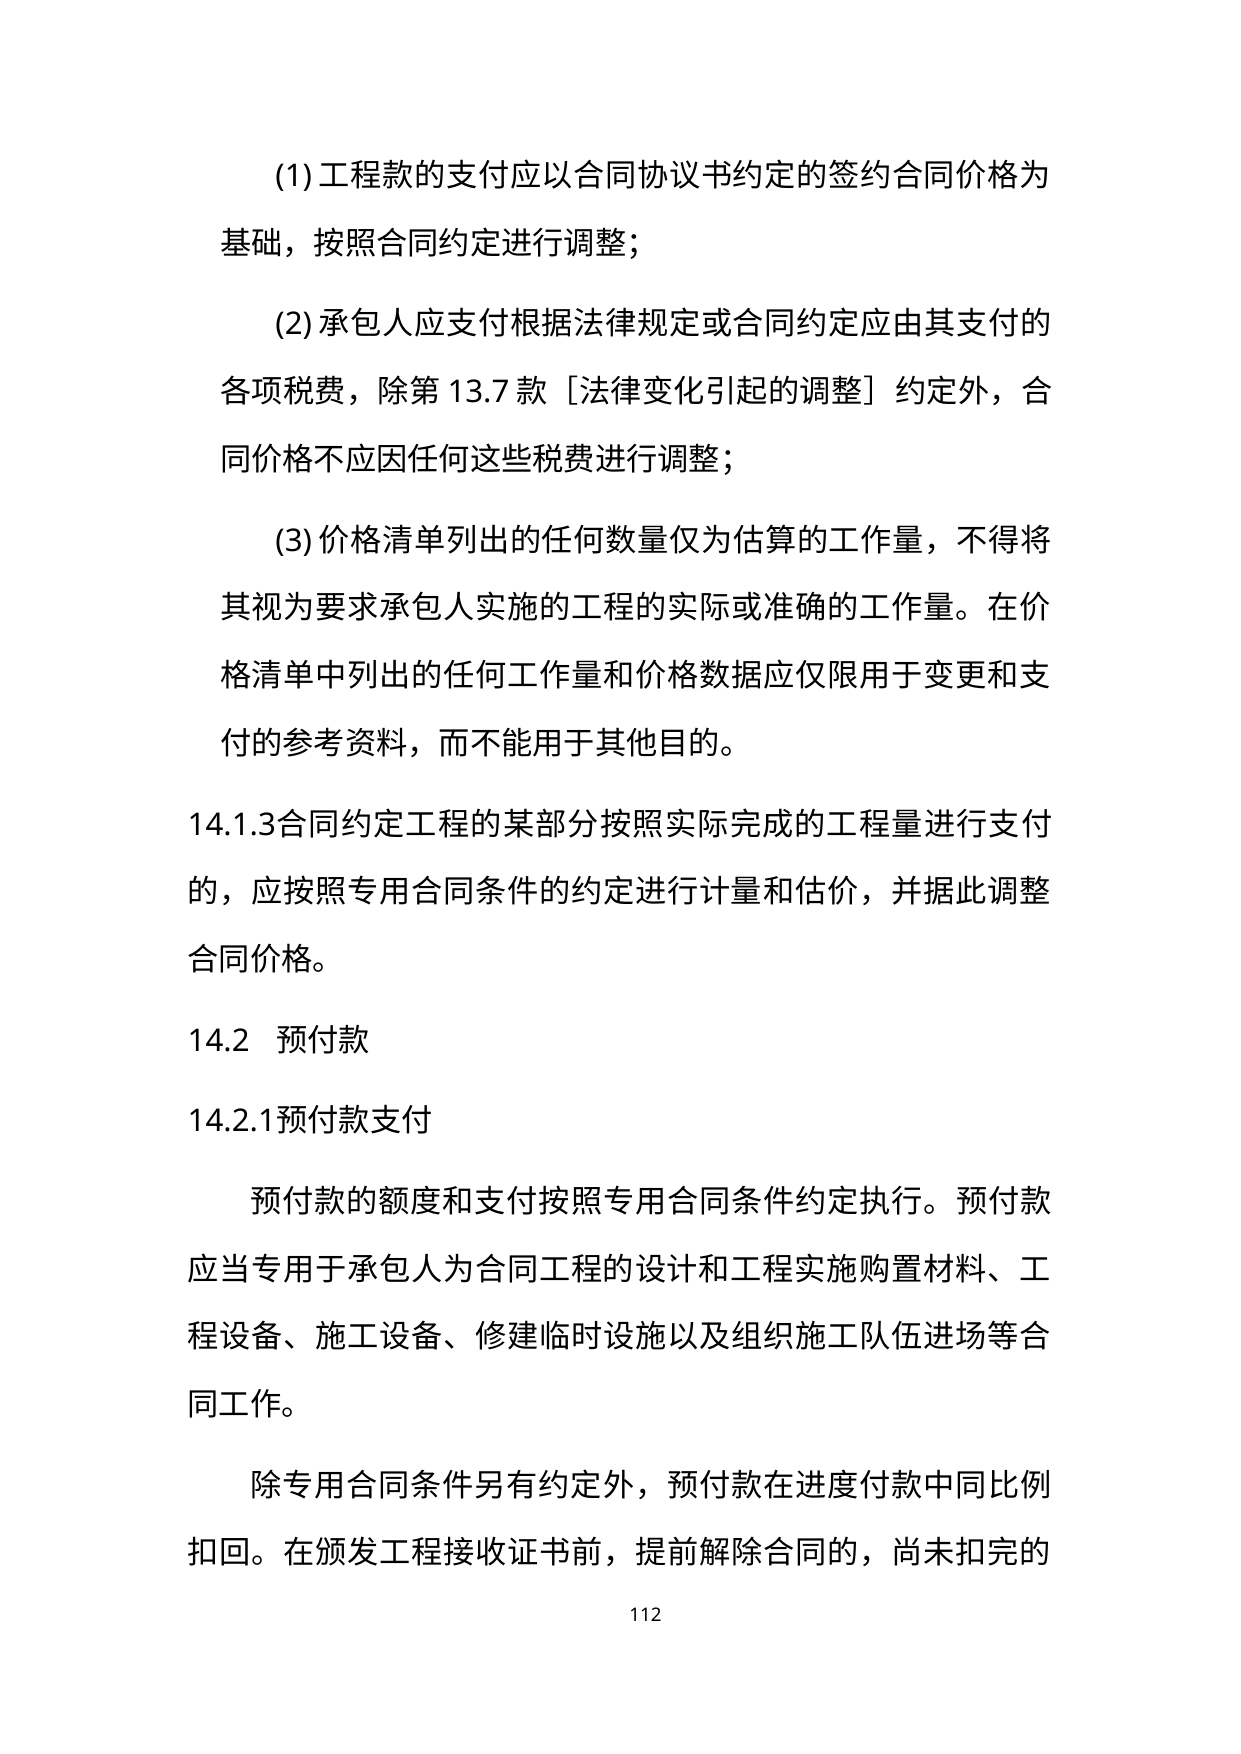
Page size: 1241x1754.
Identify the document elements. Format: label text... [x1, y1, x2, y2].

list 合同约定工程的某部分按照实际完成的工程量进行支付的，应按照专用合同条件的约定进行计量和估价，并据此调整合同价格。 [187, 799, 1053, 980]
text 工程款的支付应以合同协议书约定的签约合同价格为基础，按照合同约定进行调整； [220, 150, 1053, 263]
list 预付款支付 [187, 1095, 1053, 1141]
list 预付款 [187, 1015, 1053, 1060]
text 预付款的额度和支付按照专用合同条件约定执行。预付款应当专用于承包人为合同工程的设计和工程实施购置材料、工程设备、施工设备、修建临时设施以及组织施工队伍进场等合同工作。 [187, 1176, 1053, 1425]
text 价格清单列出的任何数量仅为估算的工作量，不得将其视为要求承包人实施的工程的实际或准确的工作量。在价格清单中列出的任何工作量和价格数据应仅限用于变更和支付的参考资料，而不能用于其他目的。 [220, 515, 1053, 763]
text 承包人应支付根据法律规定或合同约定应由其支付的各项税费，除第13.7款［法律变化引起的调整］约定外，合同价格不应因任何这些税费进行调整； [220, 298, 1053, 479]
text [187, 1460, 1053, 1573]
